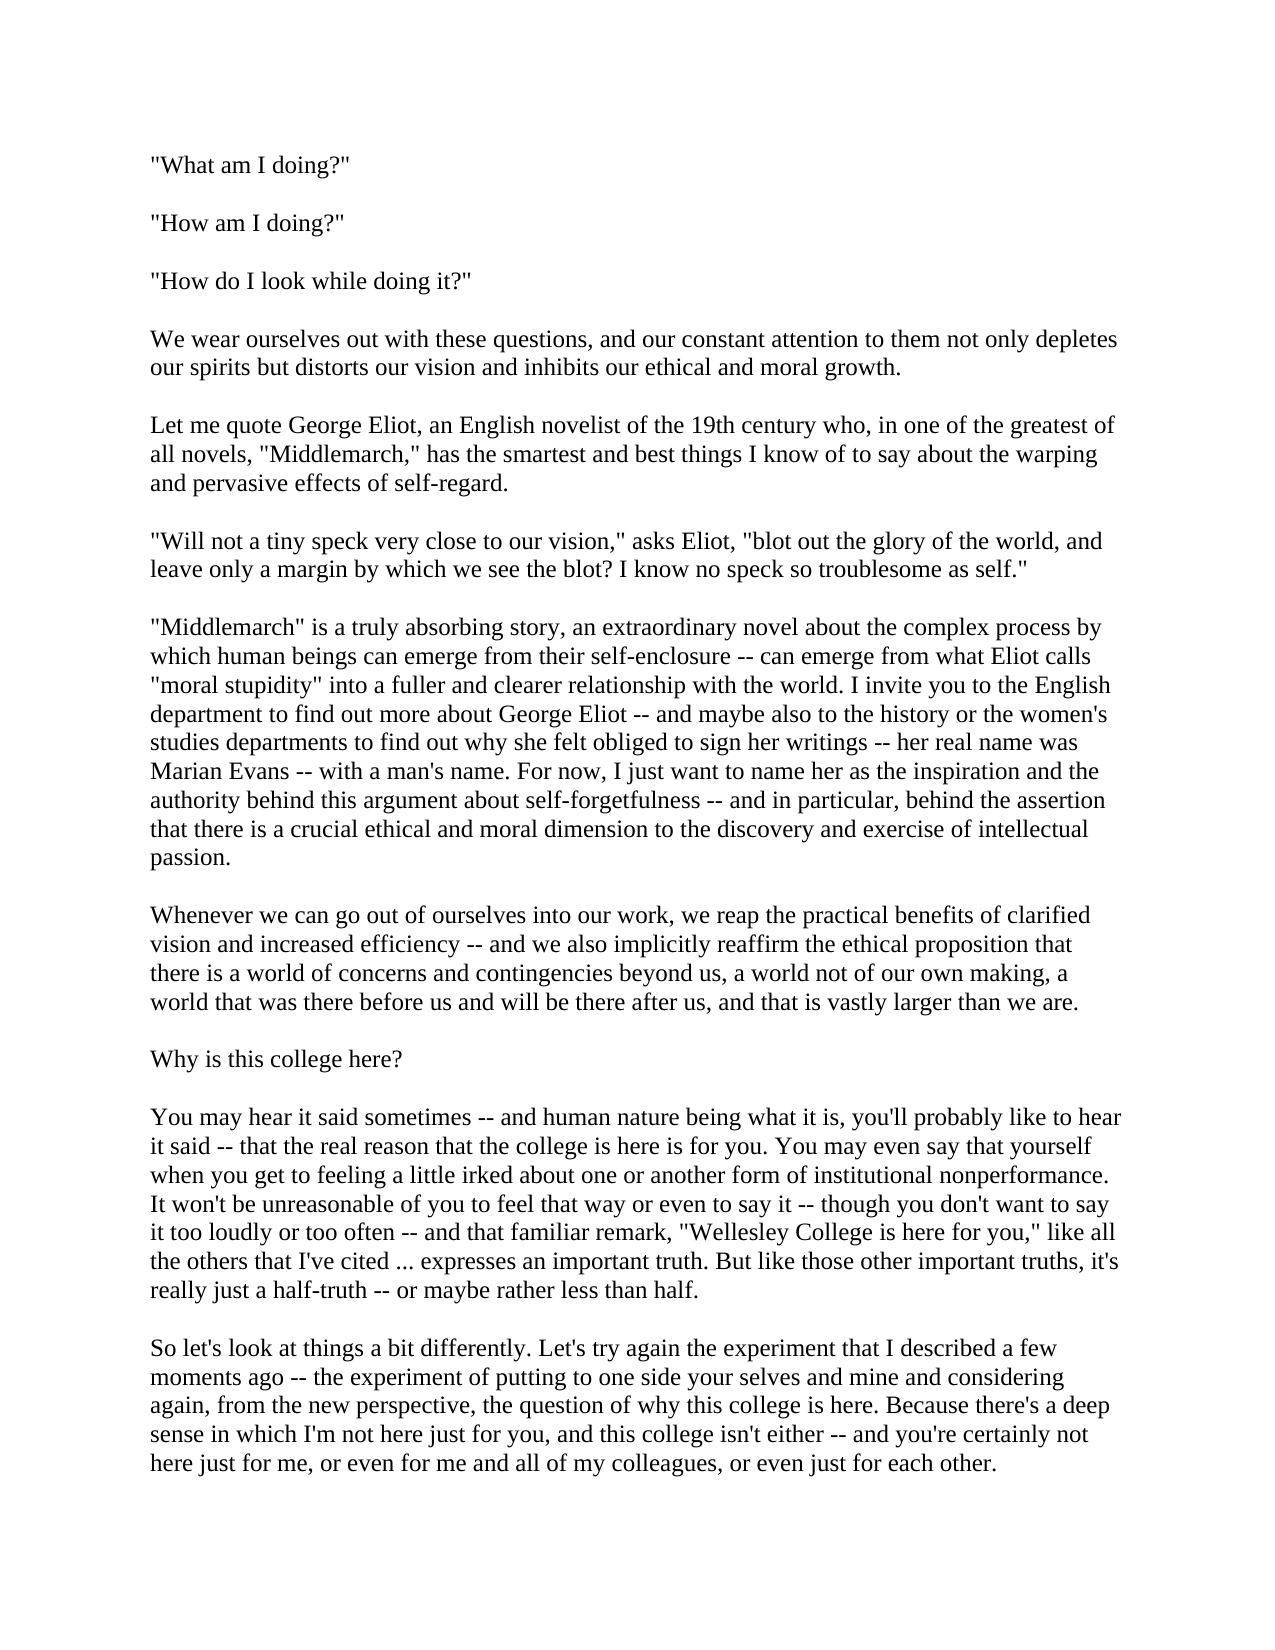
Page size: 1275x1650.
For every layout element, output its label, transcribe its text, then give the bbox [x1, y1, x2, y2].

text Let me quote George Eliot, an English novelist of the 19th century who, in one of the greatest of all novels, "Middlemarch," has the smartest and best things I know of to say about the warping and pervasive effects of self-regard. [150, 410, 1125, 497]
text "What am I doing?" [150, 150, 1125, 179]
text Why is this college here? [150, 1044, 1125, 1073]
text "How am I doing?" [150, 208, 1125, 237]
text "Will not a tiny speck very close to our vision," asks Eliot, "blot out the glory of the world, and leave only a margin by which we see the blot? I know no speck so troublesome as self." [150, 526, 1125, 583]
text You may hear it said sometimes -- and human nature being what it is, you'll probably like to hear it said -- that the real reason that the college is here is for you. You may even say that yourself when you get to feeling a little irked about one or another form of institutional nonperformance. It won't be unreasonable of you to feel that way or even to say it -- though you don't want to say it too loudly or too often -- and that familiar remark, "Wellesley College is here for you," like all the others that I've cited ... expresses an important truth. But like those other important truths, it's really just a half-truth -- or maybe rather less than half. [150, 1102, 1125, 1304]
text "How do I look while doing it?" [150, 266, 1125, 294]
text So let's look at things a bit differently. Let's try again the experiment that I described a few moments ago -- the experiment of putting to one side your selves and mine and considering again, from the new perspective, the question of why this college is here. Because there's a deep sense in which I'm not here just for you, and this college isn't either -- and you're certainly not here just for me, or even for me and all of my colleagues, or even just for each other. [150, 1333, 1125, 1477]
text We wear ourselves out with these questions, and our constant attention to them not only depletes our spirits but distorts our vision and inhibits our ethical and moral growth. [150, 324, 1125, 381]
text Whenever we can go out of ourselves into our work, we reap the practical benefits of clarified vision and increased efficiency -- and we also implicitly reaffirm the ethical proposition that there is a world of concerns and contingencies beyond us, a world not of our own making, a world that was there before us and will be there after us, and that is vastly larger than we are. [150, 900, 1125, 1015]
text "Middlemarch" is a truly absorbing story, an extraordinary novel about the complex process by which human beings can emerge from their self-enclosure -- can emerge from what Eliot calls "moral stupidity" into a fuller and clearer relationship with the world. I invite you to the English department to find out more about George Eliot -- and maybe also to the history or the women's studies departments to find out why she felt obliged to sign her writings -- her real name was Marian Evans -- with a man's name. For now, I just want to name her as the inspiration and the authority behind this argument about self-forgetfulness -- and in particular, behind the assertion that there is a crucial ethical and moral dimension to the discovery and exercise of intellectual passion. [150, 612, 1125, 871]
